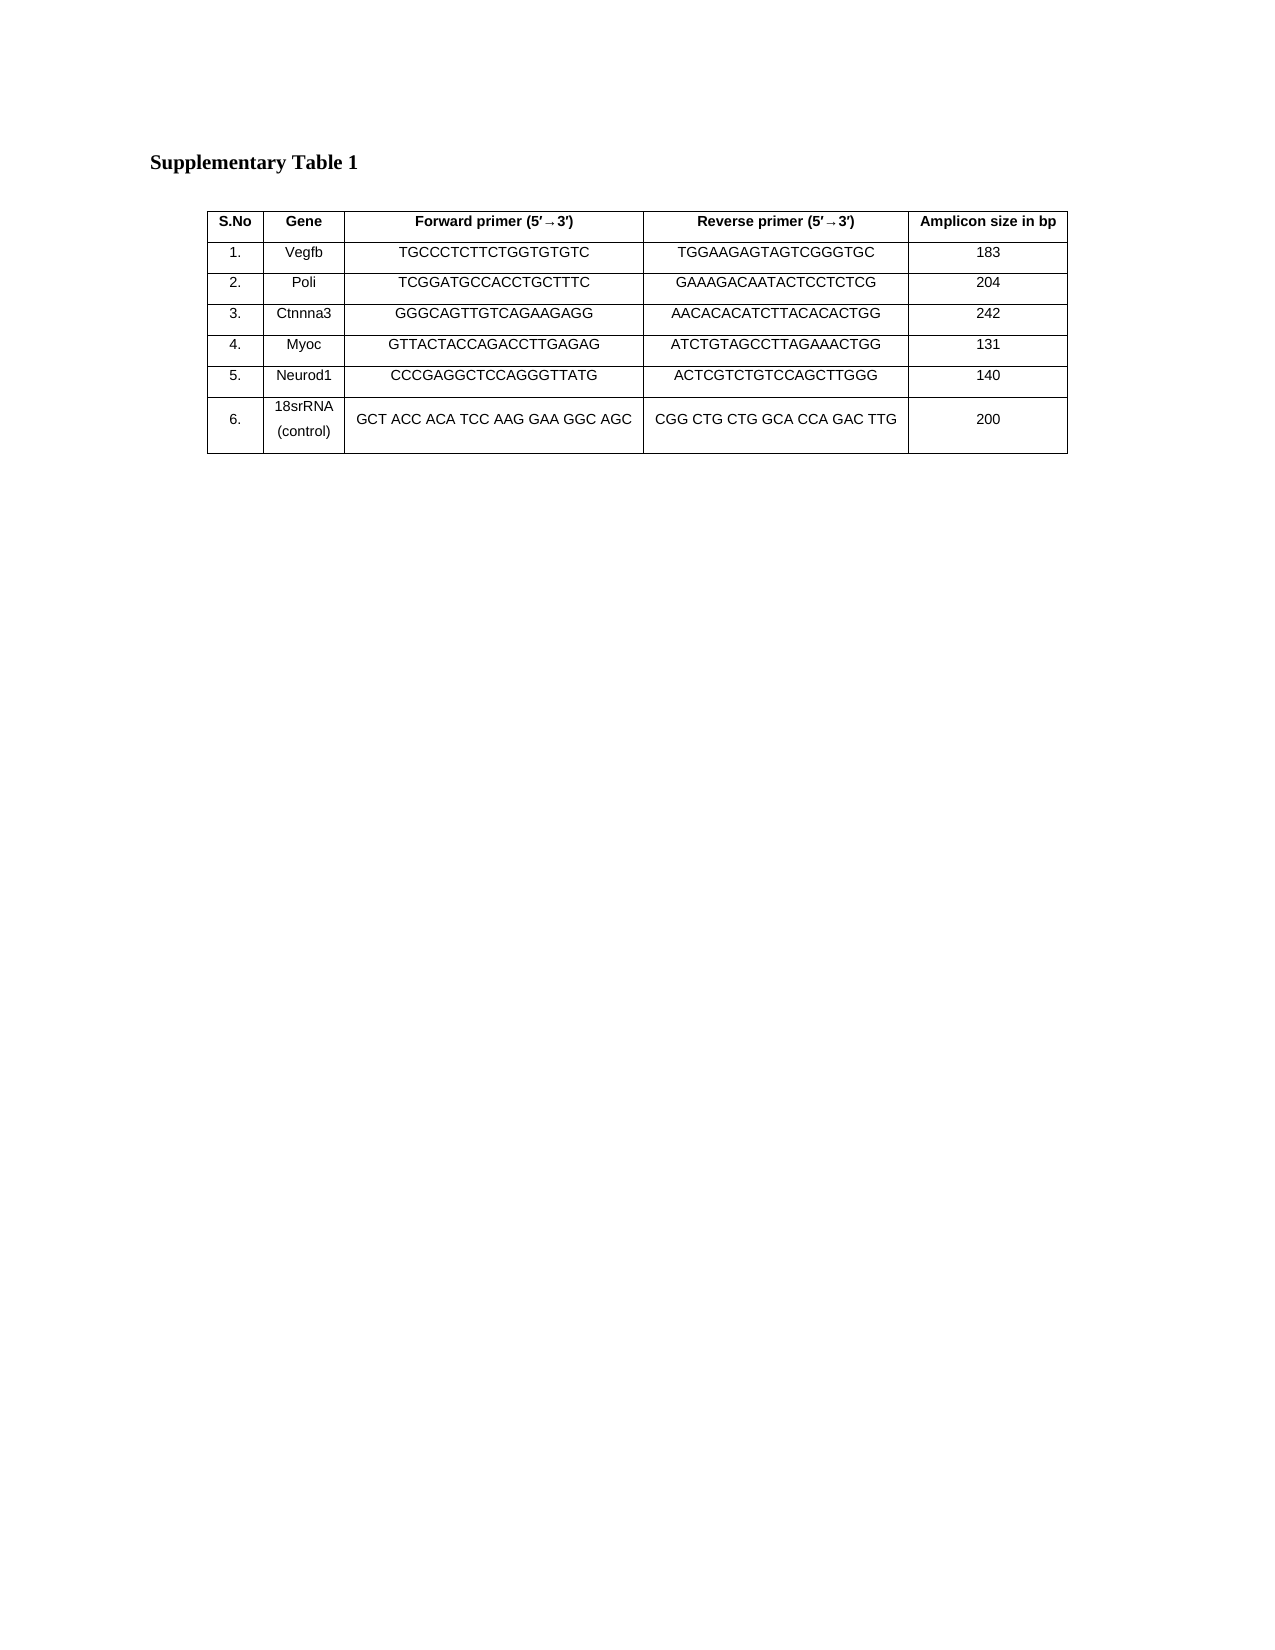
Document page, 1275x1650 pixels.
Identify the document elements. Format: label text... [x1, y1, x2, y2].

table_header Amplicon size in bp [909, 212, 1067, 242]
table_cell ACTCGTCTGTCCAGCTTGGG [644, 367, 908, 397]
table_header Forward primer (5′→3′) [345, 212, 643, 242]
table_cell 2. [208, 274, 263, 304]
table_cell 131 [909, 336, 1067, 366]
table_cell ATCTGTAGCCTTAGAAACTGG [644, 336, 908, 366]
table_cell GAAAGACAATACTCCTCTCG [644, 274, 908, 304]
table_cell GTTACTACCAGACCTTGAGAG [345, 336, 643, 366]
table_cell TGGAAGAGTAGTCGGGTGC [644, 243, 908, 273]
table_cell 5. [208, 367, 263, 397]
table_cell CCCGAGGCTCCAGGGTTATG [345, 367, 643, 397]
text Supplementary Table 1 [150, 150, 1125, 174]
table_cell 3. [208, 305, 263, 335]
table_cell CGG CTG CTG GCA CCA GAC TTG [644, 398, 908, 453]
table_cell 204 [909, 274, 1067, 304]
table_cell Vegfb [264, 243, 344, 273]
table_cell Poli [264, 274, 344, 304]
table_cell Neurod1 [264, 367, 344, 397]
table_cell 242 [909, 305, 1067, 335]
table_header Gene [264, 212, 344, 242]
table_header Reverse primer (5′→3′) [644, 212, 908, 242]
table_cell GGGCAGTTGTCAGAAGAGG [345, 305, 643, 335]
table_cell 200 [909, 398, 1067, 453]
table_cell 6. [208, 398, 263, 453]
table_cell GCT ACC ACA TCC AAG GAA GGC AGC [345, 398, 643, 453]
table_cell TCGGATGCCACCTGCTTTC [345, 274, 643, 304]
table_cell AACACACATCTTACACACTGG [644, 305, 908, 335]
table_header S.No [208, 212, 263, 242]
table_cell 4. [208, 336, 263, 366]
table_cell 18srRNA (control) [264, 398, 344, 453]
table_cell 1. [208, 243, 263, 273]
table_cell 140 [909, 367, 1067, 397]
table_cell TGCCCTCTTCTGGTGTGTC [345, 243, 643, 273]
table_cell 183 [909, 243, 1067, 273]
table_cell Myoc [264, 336, 344, 366]
table_cell Ctnnna3 [264, 305, 344, 335]
